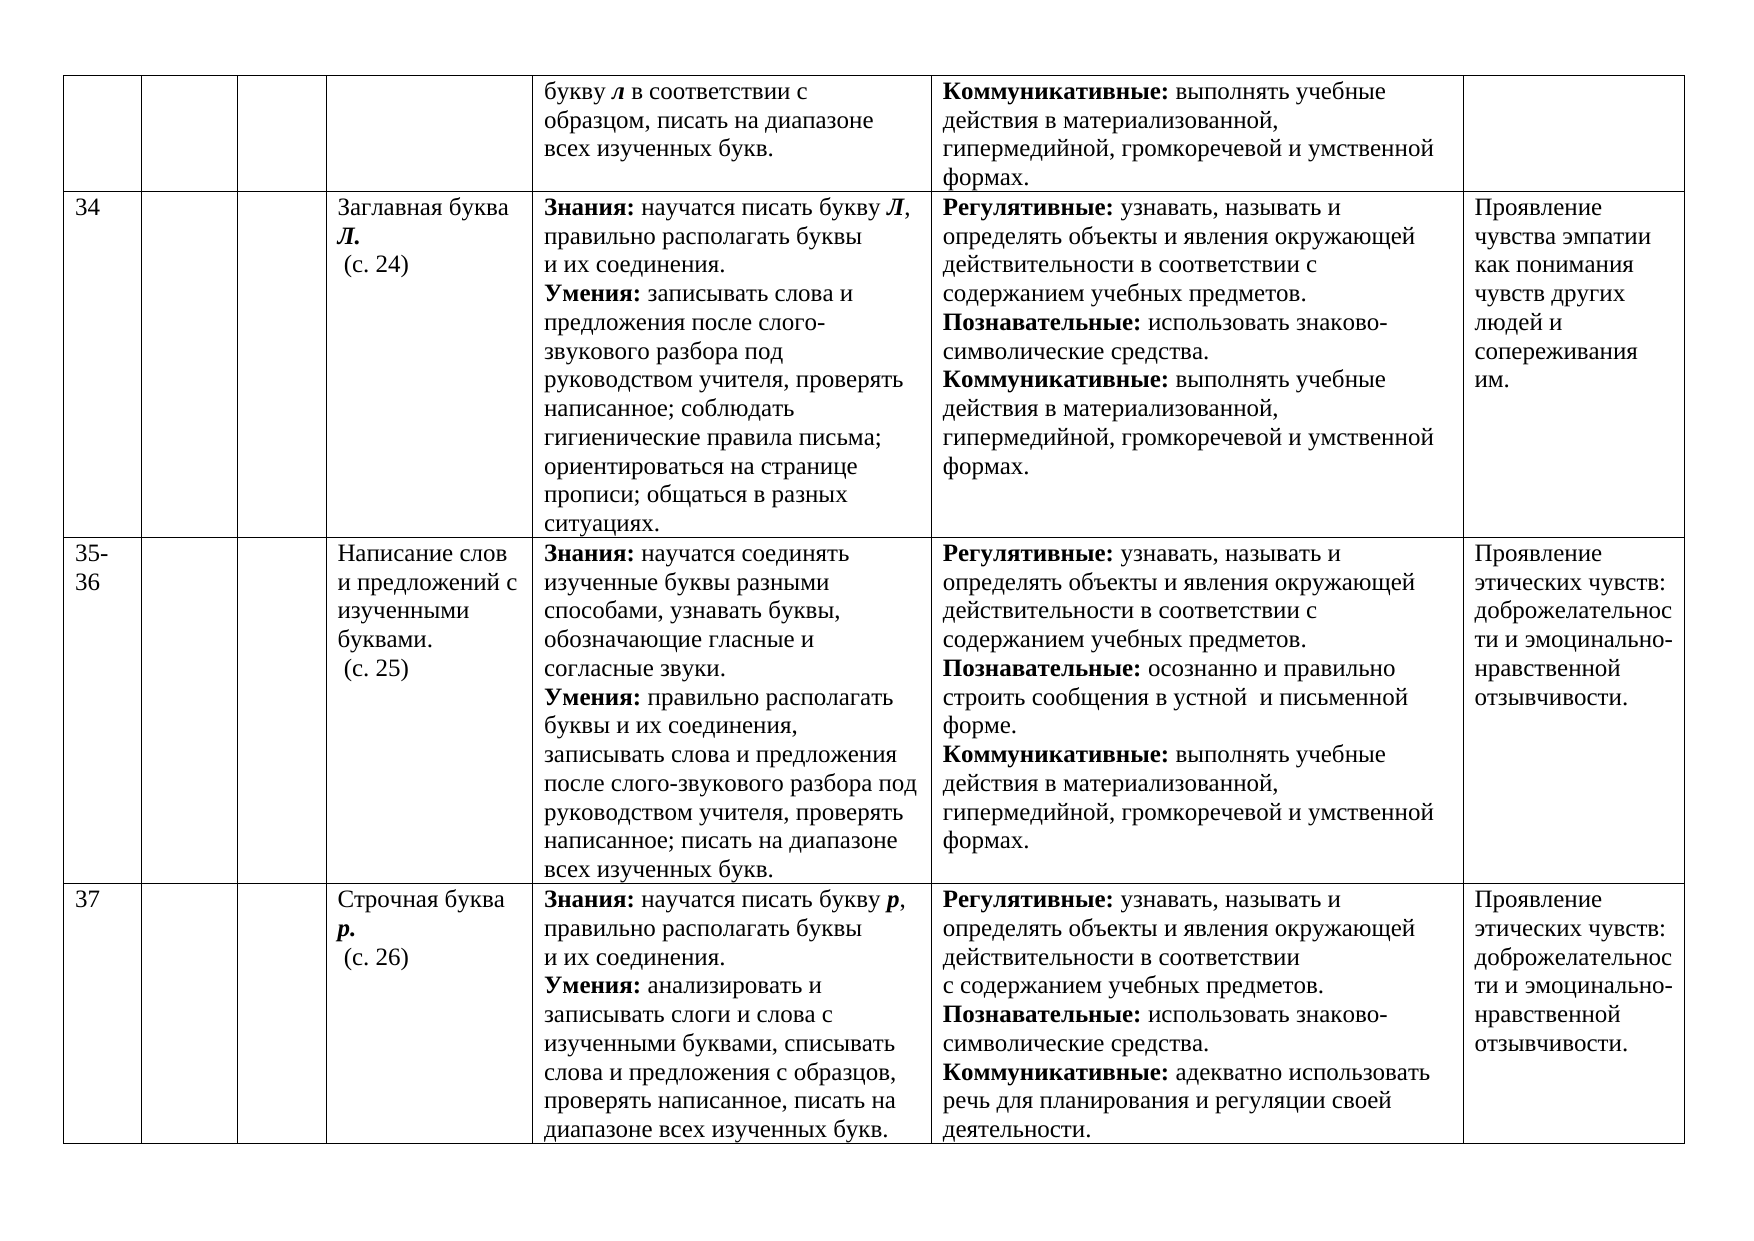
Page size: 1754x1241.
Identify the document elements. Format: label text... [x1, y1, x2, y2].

table_cell Регулятивные: узнавать, называть и определять объекты и явления окружающей действительности в соответствии с содержанием учебных предметов. Познавательные: использовать знаково-символические средства. Коммуникативные: адекватно использовать речь для планирования и регуляции своей деятельности. [932, 884, 1463, 1143]
table_cell 33 [64, 76, 141, 191]
table_cell 37 [64, 884, 141, 1143]
table_cell Проявление этических чувств: доброжелательности и эмоцинально-нравственной отзывчивости. [1464, 884, 1684, 1143]
table_cell [238, 192, 326, 537]
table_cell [932, 76, 1463, 191]
table_cell [142, 76, 237, 191]
table_cell Проявление чувства эмпатии как понимания чувств других людей и сопереживания им. [1464, 192, 1684, 537]
table_cell Знания: научатся писать букву Л, правильно располагать буквы и их соединения. Умения: записывать слова и предложения после слого-звукового разбора под руководством учителя, проверять написанное; соблюдать гигиенические правила письма; ориентироваться на странице прописи; общаться в разных ситуациях. [533, 192, 931, 537]
table_cell 34 [64, 192, 141, 537]
table_cell Заглавная буква Л. (с. 24) [327, 192, 532, 537]
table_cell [533, 76, 931, 191]
table_cell [142, 884, 237, 1143]
table_cell [238, 884, 326, 1143]
table_cell Регулятивные: узнавать, называть и определять объекты и явления окружающей действительности в соответствии с содержанием учебных предметов. Познавательные: использовать знаково-символические средства. Коммуникативные: выполнять учебные действия в материализованной, гипермедийной, громкоречевой и умственной формах. [932, 192, 1463, 537]
table_cell Написание слов и предложений с изученными буквами. (с. 25) [327, 538, 532, 883]
table_cell Строчная буква р. (с. 26) [327, 884, 532, 1143]
table_cell [142, 192, 237, 537]
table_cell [1464, 76, 1684, 191]
table_cell [238, 76, 326, 191]
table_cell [327, 76, 532, 191]
table_cell 35-36 [64, 538, 141, 883]
table_cell [142, 538, 237, 883]
table_cell [238, 538, 326, 883]
table_cell Знания: научатся писать букву р, правильно располагать буквы и их соединения. Умения: анализировать и записывать слоги и слова с изученными буквами, списывать слова и предложения с образцов, проверять написанное, писать на диапазоне всех изученных букв. [533, 884, 931, 1143]
table_cell Проявление этических чувств: доброжелательности и эмоцинально-нравственной отзывчивости. [1464, 538, 1684, 883]
